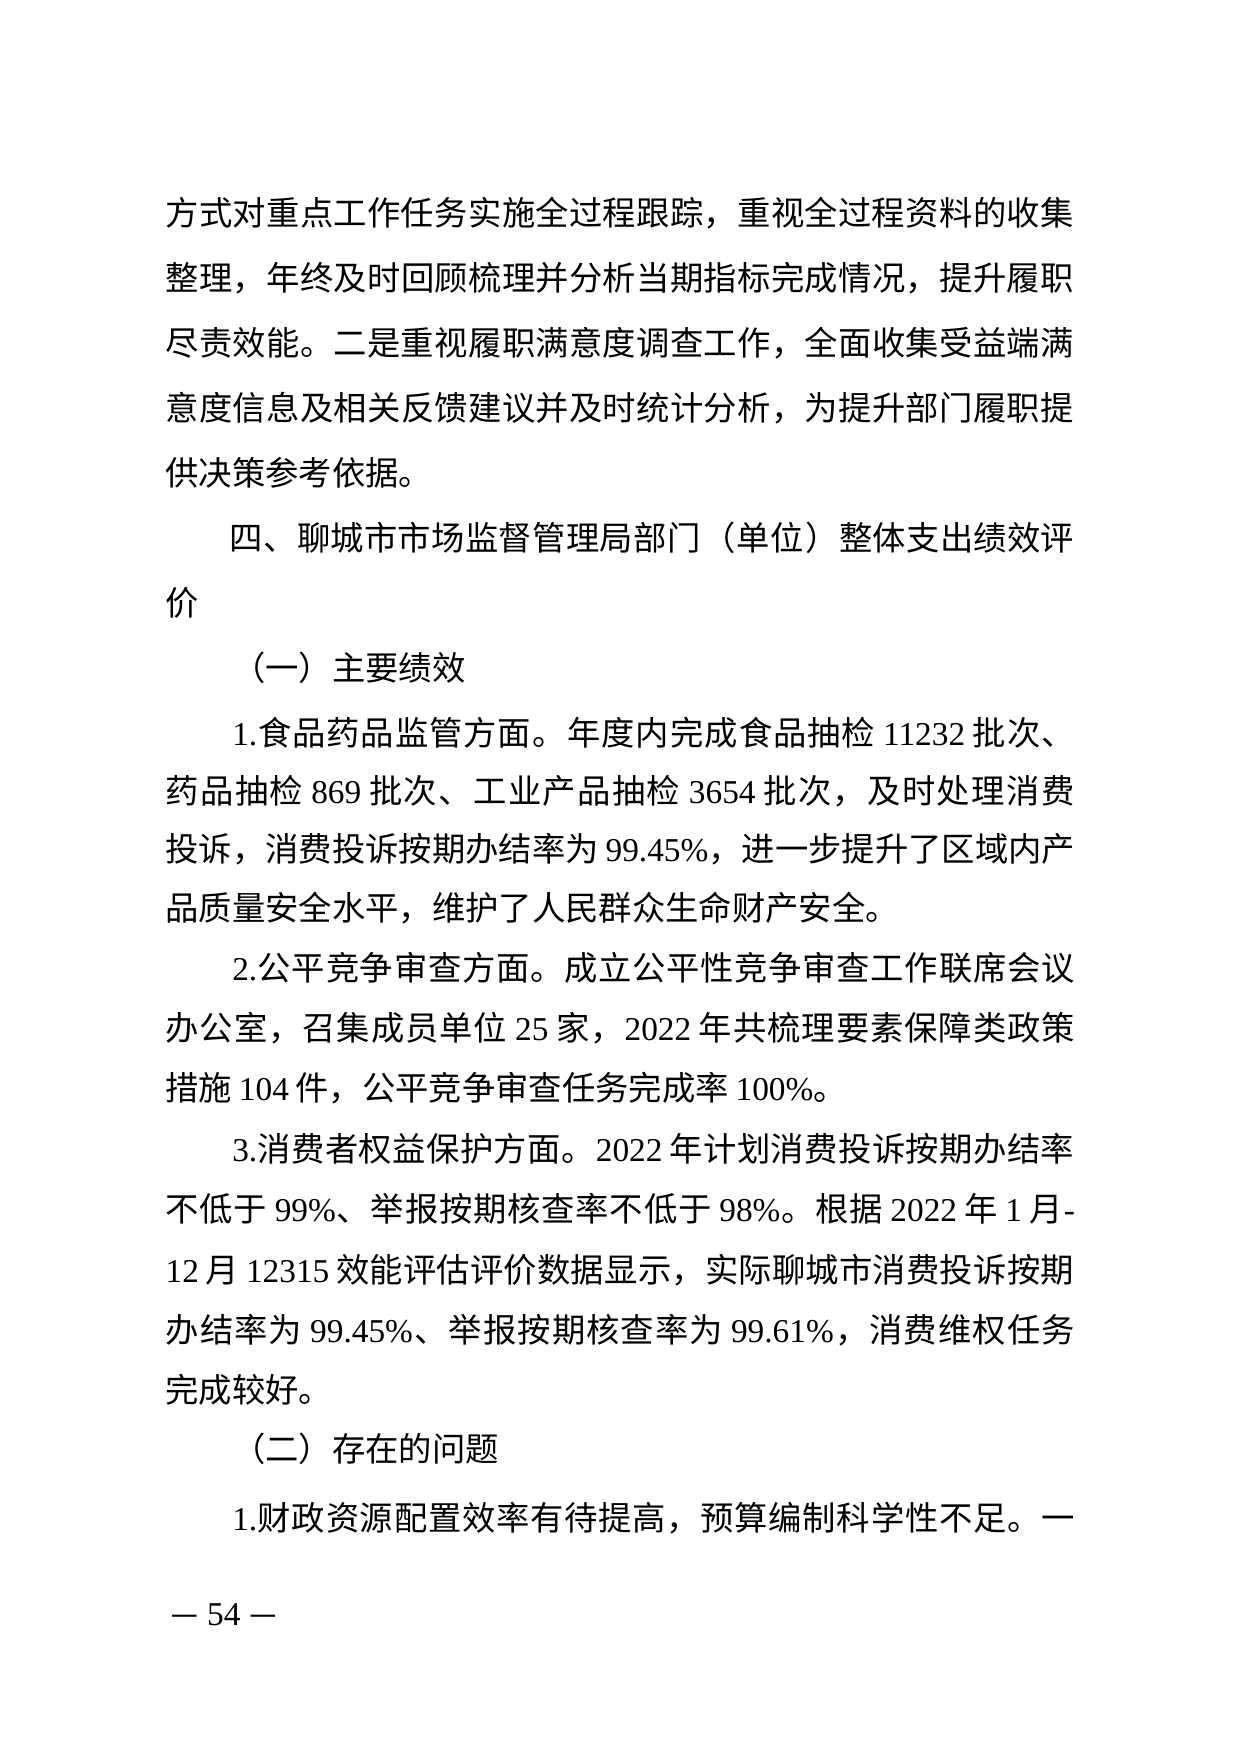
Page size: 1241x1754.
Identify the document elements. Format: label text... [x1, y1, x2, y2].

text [165, 178, 1075, 503]
text 四、聊城市市场监督管理局部门（单位）整体支出绩效评价 [165, 503, 1075, 633]
text （一）主要绩效 [165, 633, 1075, 698]
text 1.食品药品监管方面。年度内完成食品抽检11232批次、药品抽检869批次、工业产品抽检3654批次，及时处理消费投诉，消费投诉按期办结率为99.45%，进一步提升了区域内产品质量安全水平，维护了人民群众生命财产安全。 [165, 698, 1075, 932]
text （二）存在的问题 [165, 1415, 1075, 1480]
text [165, 1480, 1075, 1542]
text 2.公平竞争审查方面。成立公平性竞争审查工作联席会议办公室，召集成员单位25家，2022年共梳理要素保障类政策措施104件，公平竞争审查任务完成率100%。 [165, 932, 1075, 1113]
text 3.消费者权益保护方面。2022年计划消费投诉按期办结率不低于99%、举报按期核查率不低于98%。根据2022年1月-12月12315效能评估评价数据显示，实际聊城市消费投诉按期办结率为99.45%、举报按期核查率为99.61%，消费维权任务完成较好。 [165, 1113, 1075, 1415]
